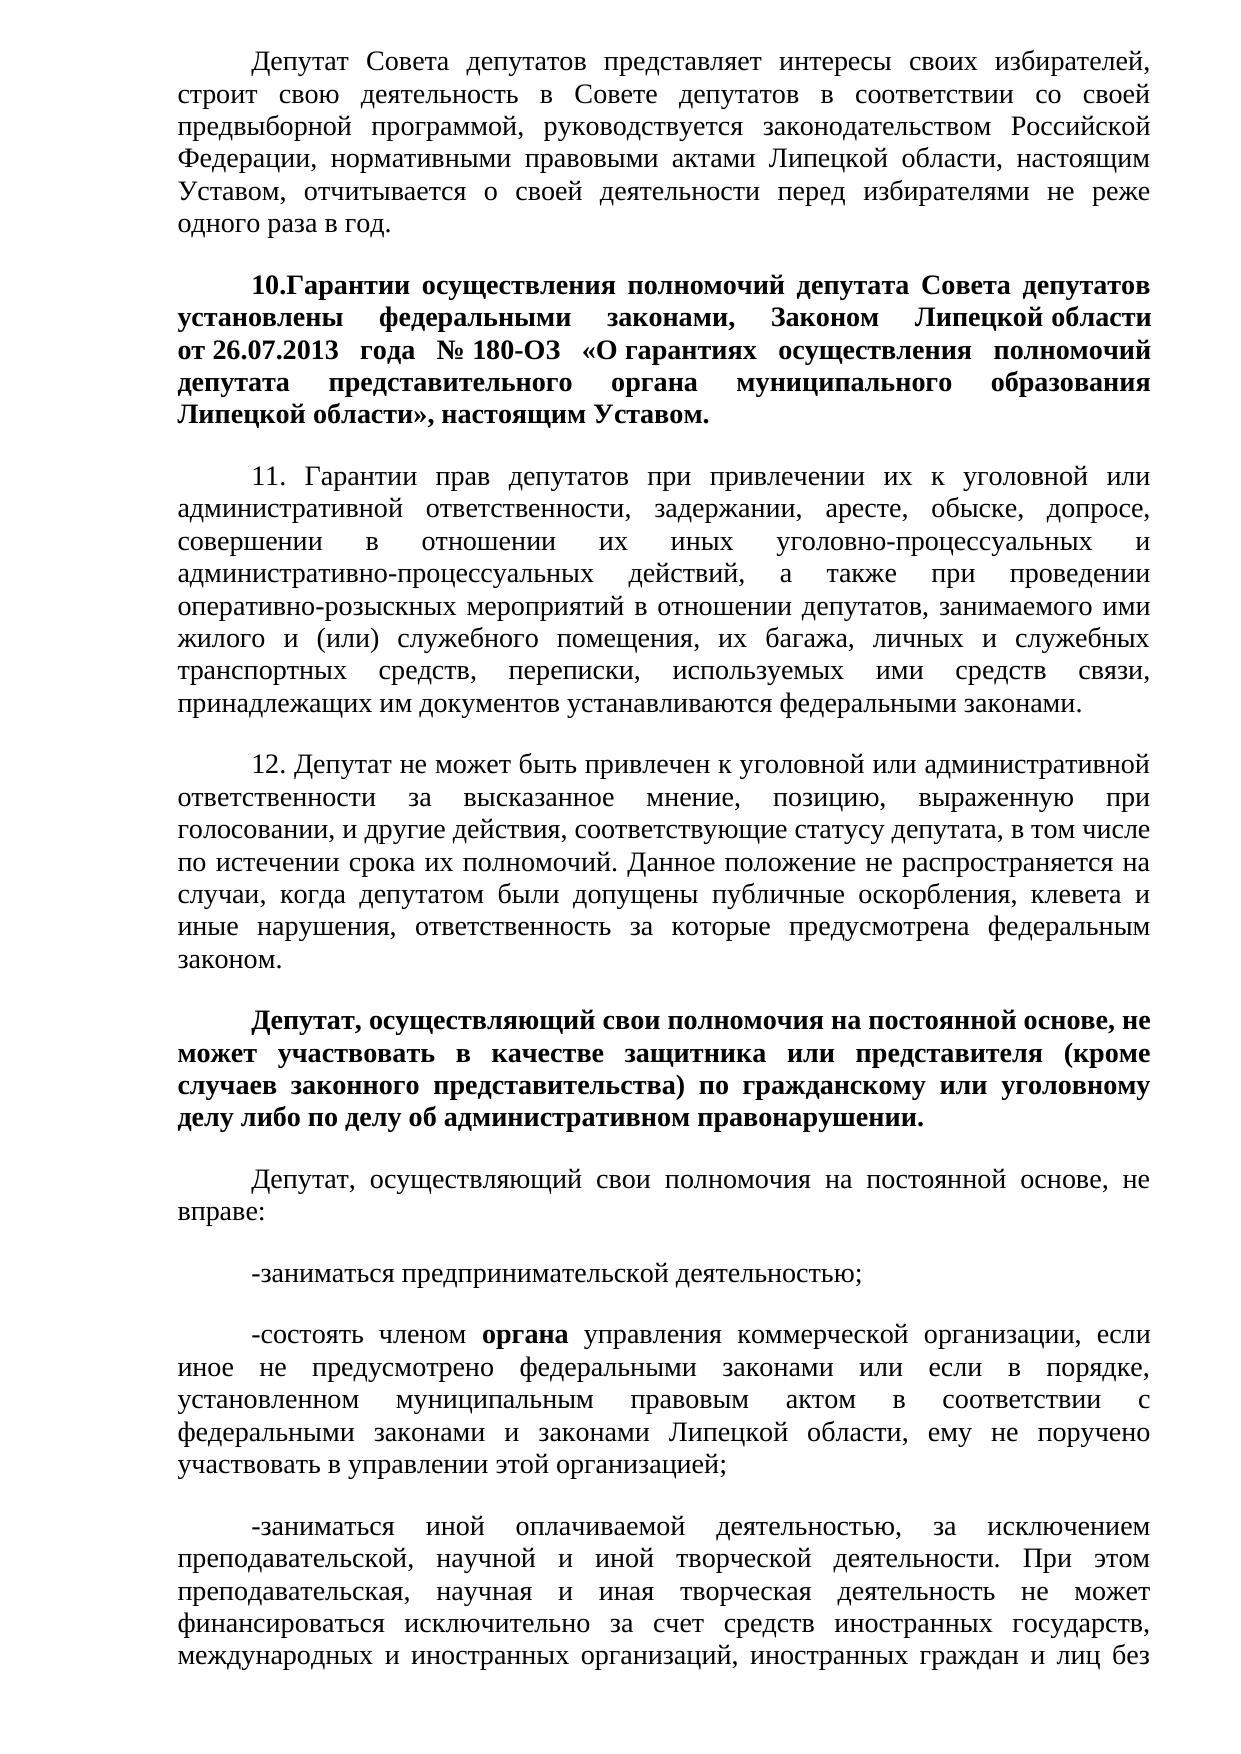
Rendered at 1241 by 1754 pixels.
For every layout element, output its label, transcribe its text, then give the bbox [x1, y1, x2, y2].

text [177, 1509, 1152, 1671]
text 12. Депутат не может быть привлечен к уголовной или административной ответственности за высказанное мнение, позицию, выраженную при голосовании, и другие действия, соответствующие статусу депутата, в том числе по истечении срока их полномочий. Данное положение не распространяется на случаи, когда депутатом были допущены публичные оскорбления, клевета и иные нарушения, ответственность за которые предусмотрена федеральным законом. [177, 747, 1152, 974]
text -заниматься предпринимательской деятельностью; [177, 1256, 1152, 1288]
text Депутат Совета депутатов представляет интересы своих избирателей, строит свою деятельность в Совете депутатов в соответствии со своей предвыборной программой, руководствуется законодательством Российской Федерации, нормативными правовыми актами Липецкой области, настоящим Уставом, отчитывается о своей деятельности перед избирателями не реже одного раза в год. [177, 44, 1152, 239]
text 10.Гарантии осуществления полномочий депутата Совета депутатов установлены федеральными законами, Законом Липецкой области от 26.07.2013 года № 180-ОЗ «О гарантиях осуществления полномочий депутата представительного органа муниципального образования Липецкой области», настоящим Уставом. [177, 268, 1152, 430]
text 11. Гарантии прав депутатов при привлечении их к уголовной или административной ответственности, задержании, аресте, обыске, допросе, совершении в отношении их иных уголовно-процессуальных и административно-процессуальных действий, а также при проведении оперативно-розыскных мероприятий в отношении депутатов, занимаемого ими жилого и (или) служебного помещения, их багажа, личных и служебных транспортных средств, переписки, используемых ими средств связи, принадлежащих им документов устанавливаются федеральными законами. [177, 459, 1152, 718]
text -состоять членом органа управления коммерческой организации, если иное не предусмотрено федеральными законами или если в порядке, установленном муниципальным правовым актом в соответствии с федеральными законами и законами Липецкой области, ему не поручено участвовать в управлении этой организацией; [177, 1318, 1152, 1479]
text Депутат, осуществляющий свои полномочия на постоянной основе, не вправе: [177, 1162, 1152, 1227]
text Депутат, осуществляющий свои полномочия на постоянной основе, не может участвовать в качестве защитника или представителя (кроме случаев законного представительства) по гражданскому или уголовному делу либо по делу об административном правонарушении. [177, 1003, 1152, 1133]
